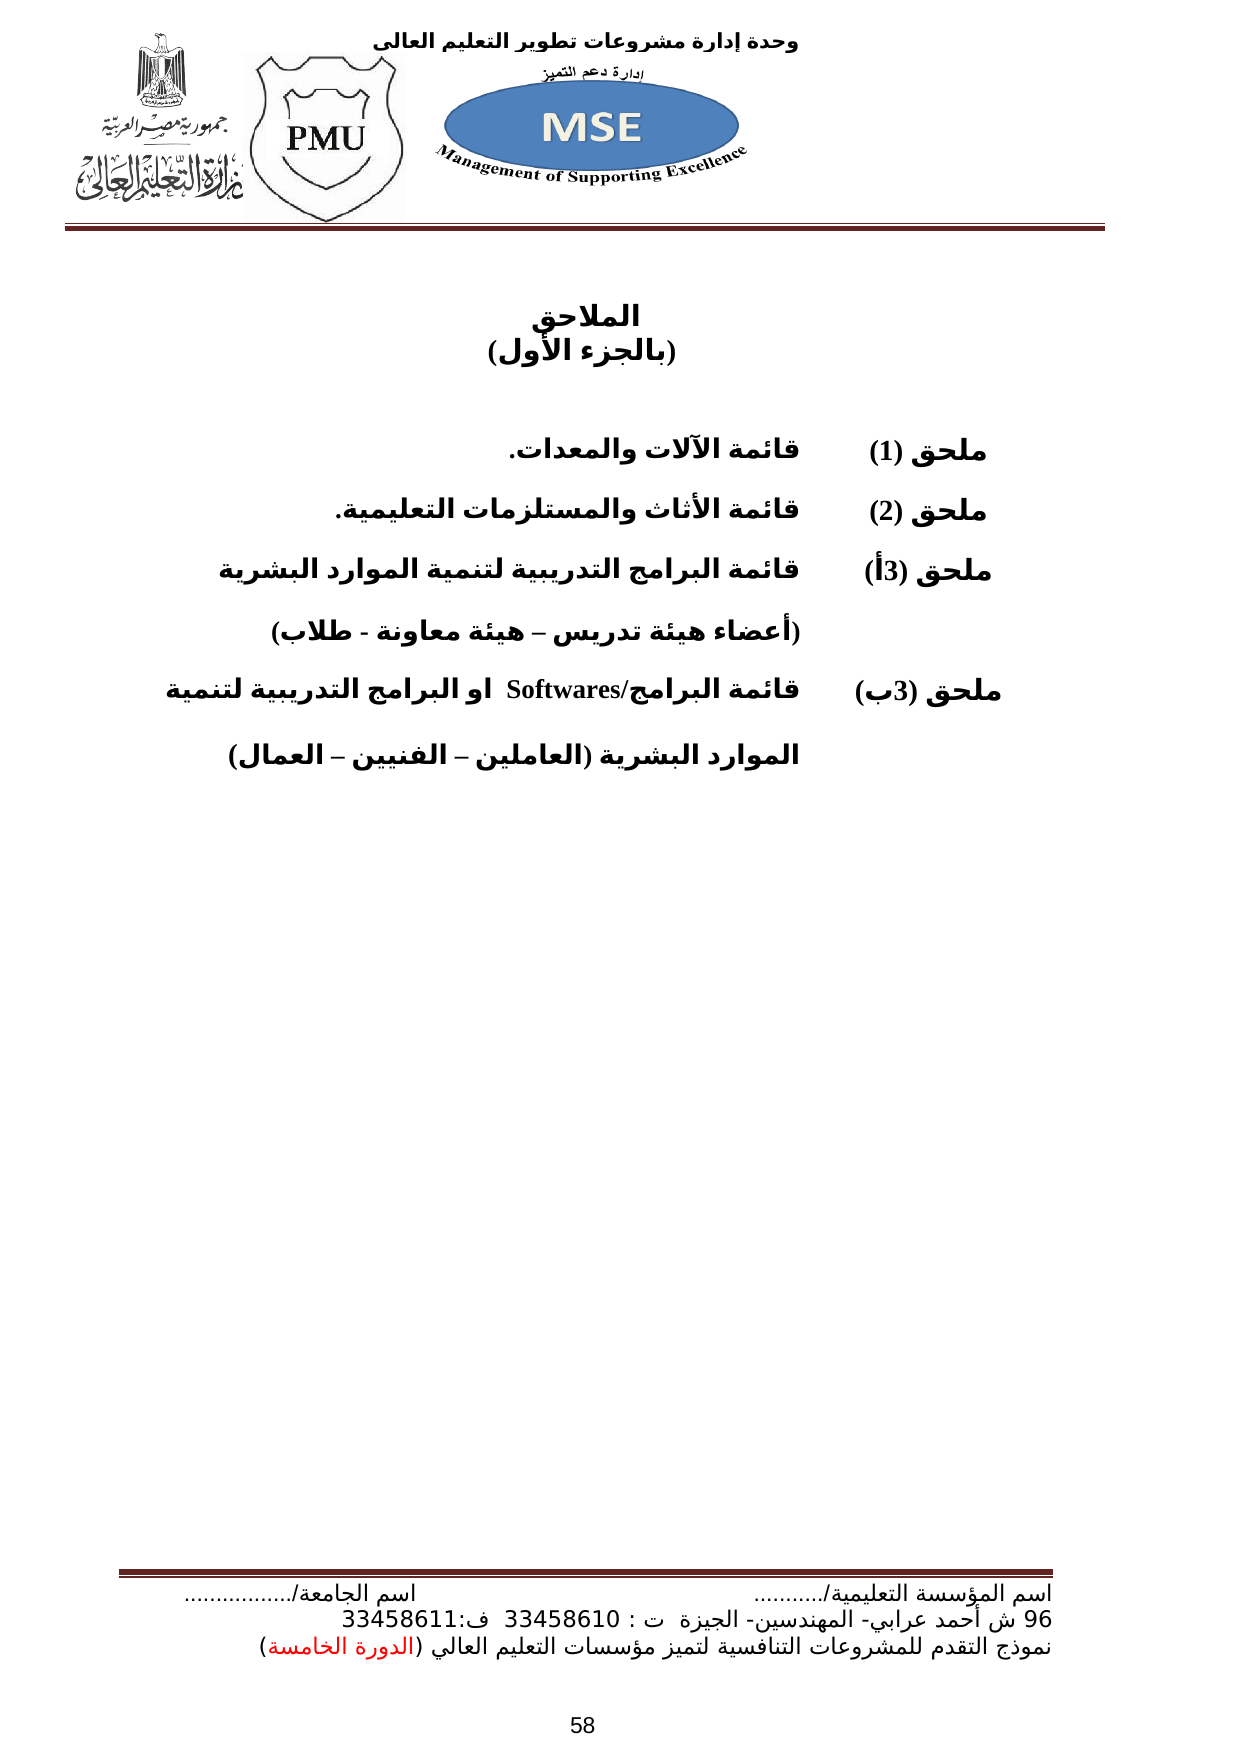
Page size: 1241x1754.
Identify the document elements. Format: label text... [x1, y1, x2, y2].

picture [419, 52, 767, 200]
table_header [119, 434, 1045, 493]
picture [71, 28, 407, 223]
text الملاحق [118, 299, 1053, 333]
text (بالجزء الأول) [118, 333, 1053, 366]
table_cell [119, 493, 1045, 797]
